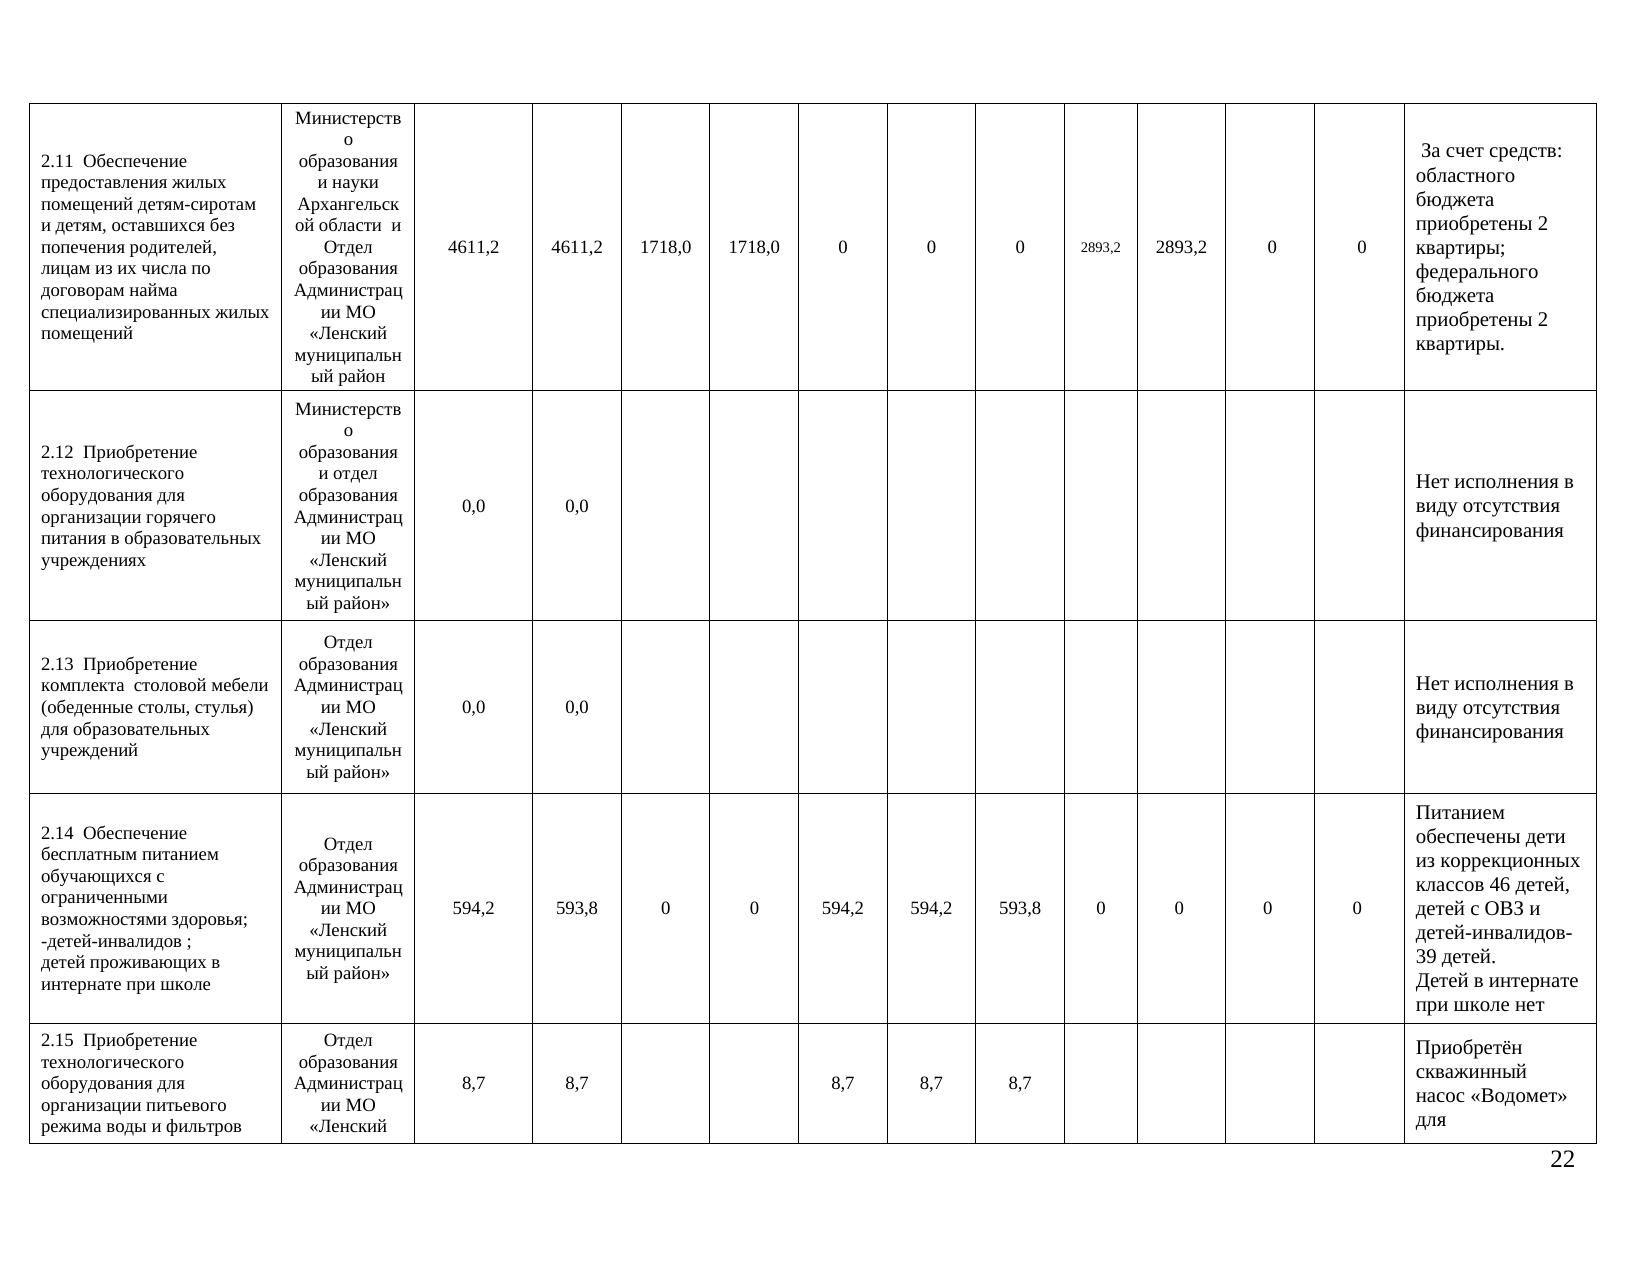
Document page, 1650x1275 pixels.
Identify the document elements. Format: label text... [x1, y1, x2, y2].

table_cell 4611,2 [533, 104, 621, 390]
table_cell 0 [888, 104, 975, 390]
table_cell [1138, 391, 1225, 620]
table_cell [282, 1024, 414, 1143]
table_cell 0,0 [533, 391, 621, 620]
table_cell 2.12 Приобретение технологического оборудования для организации горячего питания в образовательных учреждениях [30, 391, 281, 620]
table_cell За счет средств: областного бюджета приобретены 2 квартиры; федерального бюджета приобретены 2 квартиры. [1405, 104, 1596, 390]
table_cell 8,7 [415, 1024, 532, 1143]
table_cell 594,2 [799, 794, 887, 1022]
table_cell 0 [1315, 794, 1404, 1022]
table_cell 0 [1315, 104, 1404, 390]
table_cell [1138, 621, 1225, 792]
table_cell 0,0 [415, 621, 532, 792]
table_cell 0 [1226, 104, 1314, 390]
table_cell 2.11 Обеспечение предоставления жилых помещений детям-сиротам и детям, оставшихся без попечения родителей, лицам из их числа по договорам найма специализированных жилых помещений [30, 104, 281, 390]
table_cell 0 [1138, 794, 1225, 1022]
table_cell [1226, 621, 1314, 792]
table_cell [1315, 391, 1404, 620]
table_cell [1065, 1024, 1137, 1143]
table_cell Министерство образования и науки Архангельской области и Отдел образования Администрации МО «Ленский муниципальный район [282, 104, 414, 390]
table_cell 593,8 [533, 794, 621, 1022]
table_cell [888, 621, 975, 792]
table_cell [1226, 1024, 1314, 1143]
table_cell 8,7 [533, 1024, 621, 1143]
table_cell 594,2 [415, 794, 532, 1022]
table_cell [799, 621, 887, 792]
table_cell [710, 621, 798, 792]
table_cell 1718,0 [622, 104, 709, 390]
table_cell 8,7 [888, 1024, 975, 1143]
table_cell Нет исполнения в виду отсутствия финансирования [1405, 621, 1596, 792]
table_cell 1718,0 [710, 104, 798, 390]
table_cell [976, 621, 1064, 792]
table_cell 0 [799, 104, 887, 390]
table_cell [1065, 391, 1137, 620]
table_cell 0 [622, 794, 709, 1022]
table_cell 2.13 Приобретение комплекта столовой мебели (обеденные столы, стулья) для образовательных учреждений [30, 621, 281, 792]
table_cell Питанием обеспечены дети из коррекционных классов 46 детей, детей с ОВЗ и детей-инвалидов-39 детей. Детей в интернате при школе нет [1405, 794, 1596, 1022]
table_cell [622, 391, 709, 620]
table_cell 0 [710, 794, 798, 1022]
table_cell Нет исполнения в виду отсутствия финансирования [1405, 391, 1596, 620]
table_cell Министерство образования и отдел образования Администрации МО «Ленский муниципальный район» [282, 391, 414, 620]
table_cell [1138, 1024, 1225, 1143]
table_cell [710, 391, 798, 620]
table_cell 0,0 [533, 621, 621, 792]
table_cell [1315, 1024, 1404, 1143]
table_cell 0 [1065, 794, 1137, 1022]
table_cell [30, 1024, 281, 1143]
table_cell [799, 391, 887, 620]
table_cell 4611,2 [415, 104, 532, 390]
table_cell [888, 391, 975, 620]
table_cell 0,0 [415, 391, 532, 620]
table_cell [1226, 391, 1314, 620]
table_cell 594,2 [888, 794, 975, 1022]
table_cell 2.14 Обеспечение бесплатным питанием обучающихся с ограниченными возможностями здоровья; -детей-инвалидов ; детей проживающих в интернате при школе [30, 794, 281, 1022]
table_cell 2893,2 [1138, 104, 1225, 390]
table_cell 0 [1226, 794, 1314, 1022]
table_cell 593,8 [976, 794, 1064, 1022]
table_cell Отдел образования Администрации МО «Ленский муниципальный район» [282, 621, 414, 792]
table_cell [710, 1024, 798, 1143]
table_cell [1315, 621, 1404, 792]
table_cell [622, 1024, 709, 1143]
table_cell [976, 391, 1064, 620]
table_cell Отдел образования Администрации МО «Ленский муниципальный район» [282, 794, 414, 1022]
table_cell [1065, 621, 1137, 792]
table_cell 0 [976, 104, 1064, 390]
table_cell 8,7 [976, 1024, 1064, 1143]
table_cell [622, 621, 709, 792]
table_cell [1405, 1024, 1596, 1143]
table_cell 8,7 [799, 1024, 887, 1143]
table_cell 2893,2 [1065, 104, 1137, 390]
